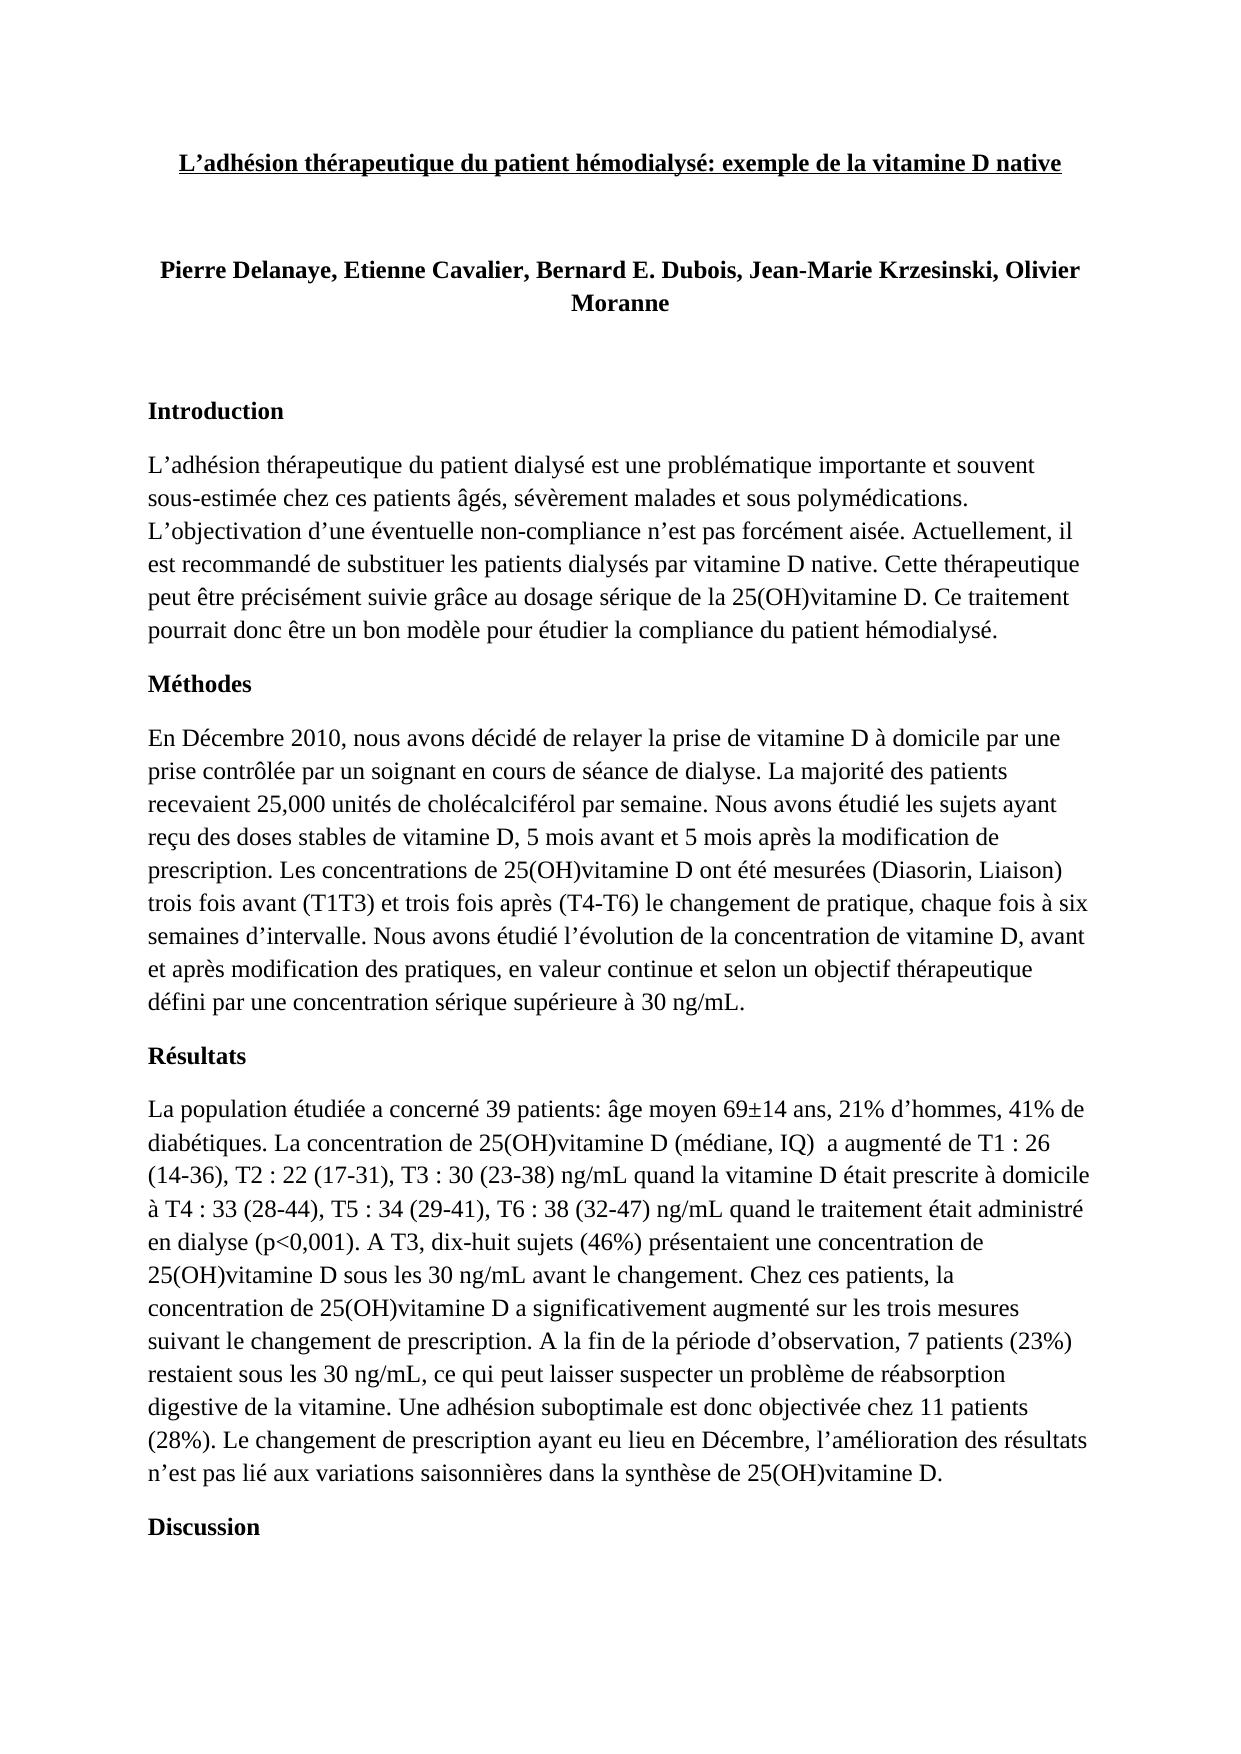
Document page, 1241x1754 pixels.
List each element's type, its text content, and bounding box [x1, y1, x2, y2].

text L’adhésion thérapeutique du patient hémodialysé: exemple de la vitamine D native [148, 148, 1093, 176]
text L’adhésion thérapeutique du patient dialysé est une problématique importante et souvent sous-estimée chez ces patients âgés, sévèrement malades et sous polymédications. L’objectivation d’une éventuelle non-compliance n’est pas forcément aisée. Actuellement, il est recommandé de substituer les patients dialysés par vitamine D native. Cette thérapeutique peut être précisément suivie grâce au dosage sérique de la 25(OH)vitamine D. Ce traitement pourrait donc être un bon modèle pour étudier la compliance du patient hémodialysé. [148, 450, 1093, 644]
text En Décembre 2010, nous avons décidé de relayer la prise de vitamine D à domicile par une prise contrôlée par un soignant en cours de séance de dialyse. La majorité des patients recevaient 25,000 unités de cholécalciférol par semaine. Nous avons étudié les sujets ayant reçu des doses stables de vitamine D, 5 mois avant et 5 mois après la modification de prescription. Les concentrations de 25(OH)vitamine D ont été mesurées (Diasorin, Liaison) trois fois avant (T1T3) et trois fois après (T4-T6) le changement de pratique, chaque fois à six semaines d’intervalle. Nous avons étudié l’évolution de la concentration de vitamine D, avant et après modification des pratiques, en valeur continue et selon un objectif thérapeutique défini par une concentration sérique supérieure à 30 ng/mL. [148, 723, 1093, 1016]
text Résultats [148, 1041, 1093, 1069]
text Pierre Delanaye, Etienne Cavalier, Bernard E. Dubois, Jean-Marie Krzesinski, Olivier Moranne [148, 255, 1093, 317]
text Méthodes [148, 669, 1093, 698]
text Introduction [148, 396, 1093, 425]
text Discussion [148, 1512, 1093, 1540]
text La population étudiée a concerné 39 patients: âge moyen 69±14 ans, 21% d’hommes, 41% de diabétiques. La concentration de 25(OH)vitamine D (médiane, IQ) a augmenté de T1 : 26 (14-36), T2 : 22 (17-31), T3 : 30 (23-38) ng/mL quand la vitamine D était prescrite à domicile à T4 : 33 (28-44), T5 : 34 (29-41), T6 : 38 (32-47) ng/mL quand le traitement était administré en dialyse (p<0,001). A T3, dix-huit sujets (46%) présentaient une concentration de 25(OH)vitamine D sous les 30 ng/mL avant le changement. Chez ces patients, la concentration de 25(OH)vitamine D a significativement augmenté sur les trois mesures suivant le changement de prescription. A la fin de la période d’observation, 7 patients (23%) restaient sous les 30 ng/mL, ce qui peut laisser suspecter un problème de réabsorption digestive de la vitamine. Une adhésion suboptimale est donc objectivée chez 11 patients (28%). Le changement de prescription ayant eu lieu en Décembre, l’amélioration des résultats n’est pas lié aux variations saisonnières dans la synthèse de 25(OH)vitamine D. [148, 1094, 1093, 1487]
